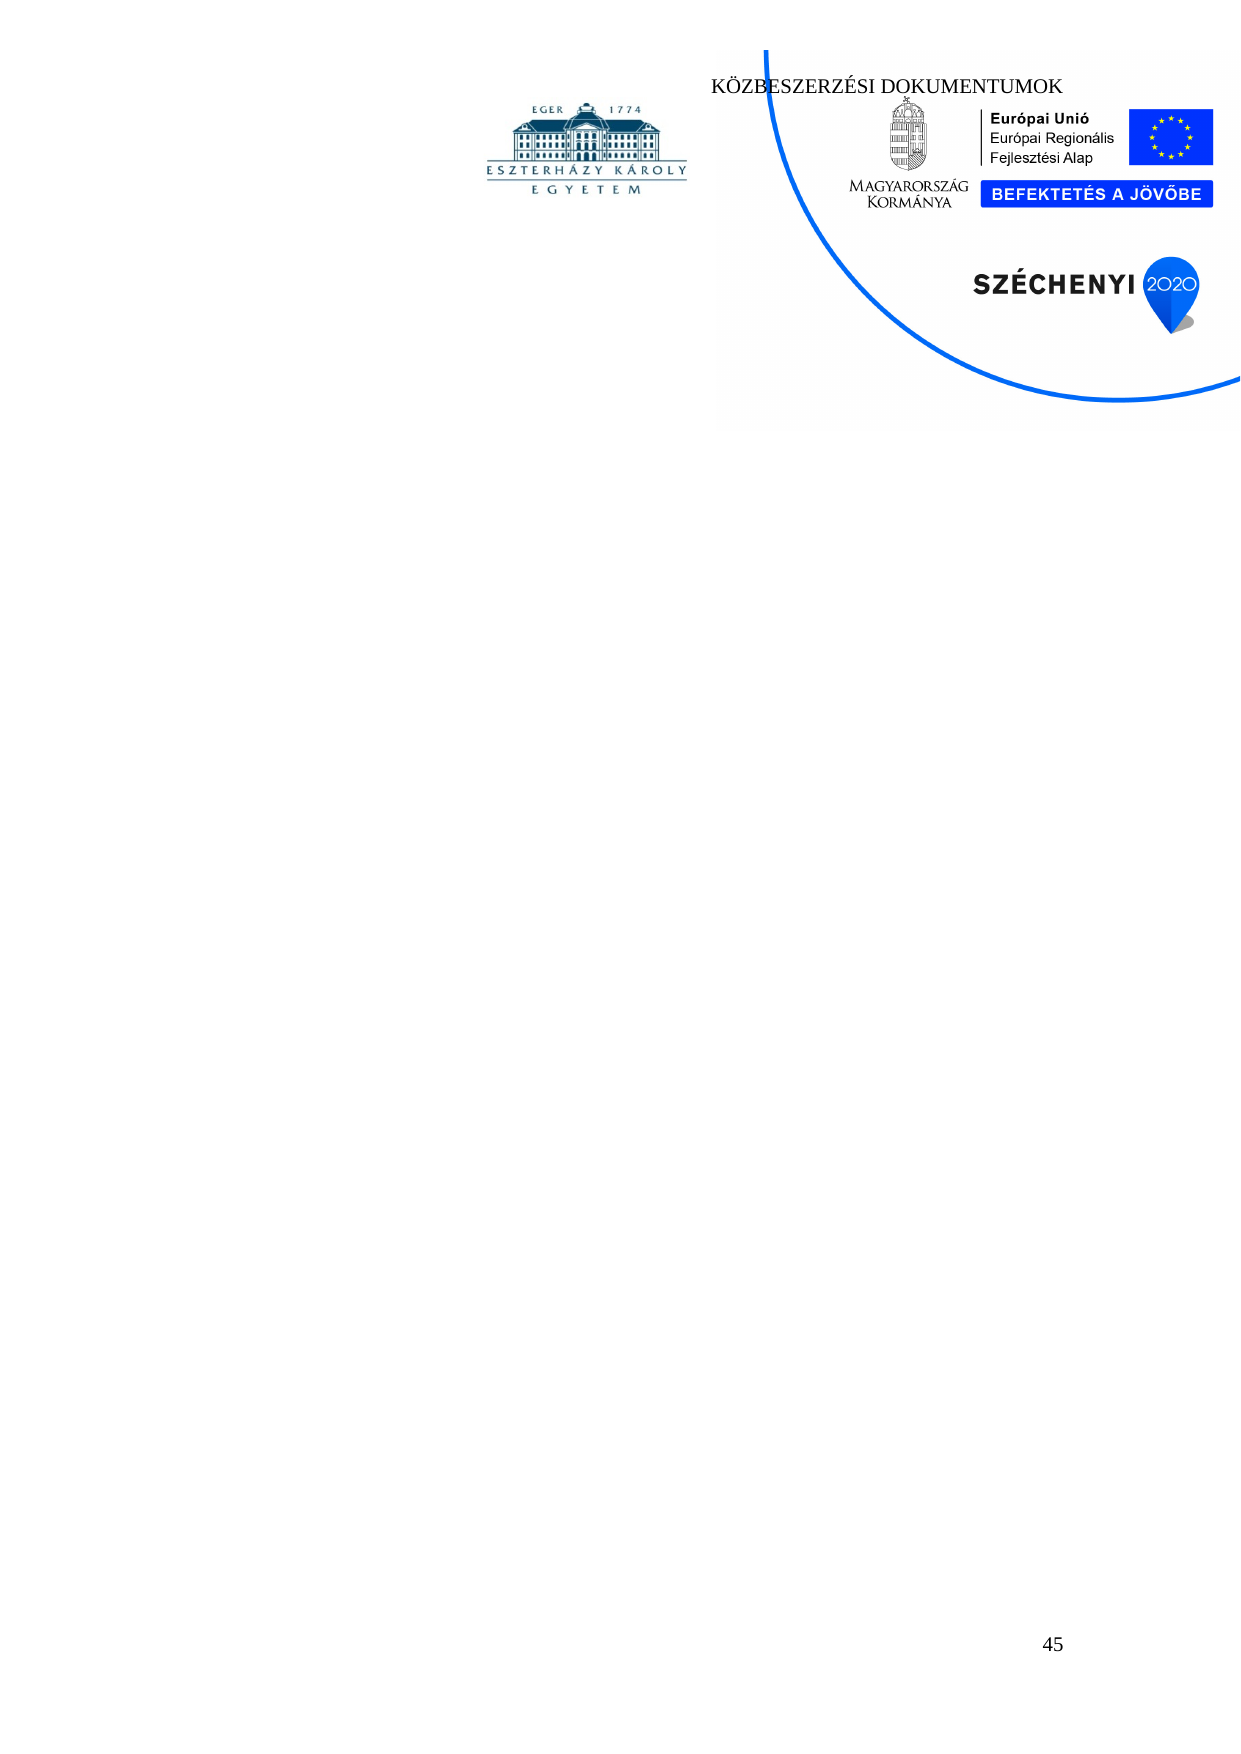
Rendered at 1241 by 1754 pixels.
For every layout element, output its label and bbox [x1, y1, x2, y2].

picture [483, 97, 690, 200]
picture [716, 50, 1241, 431]
